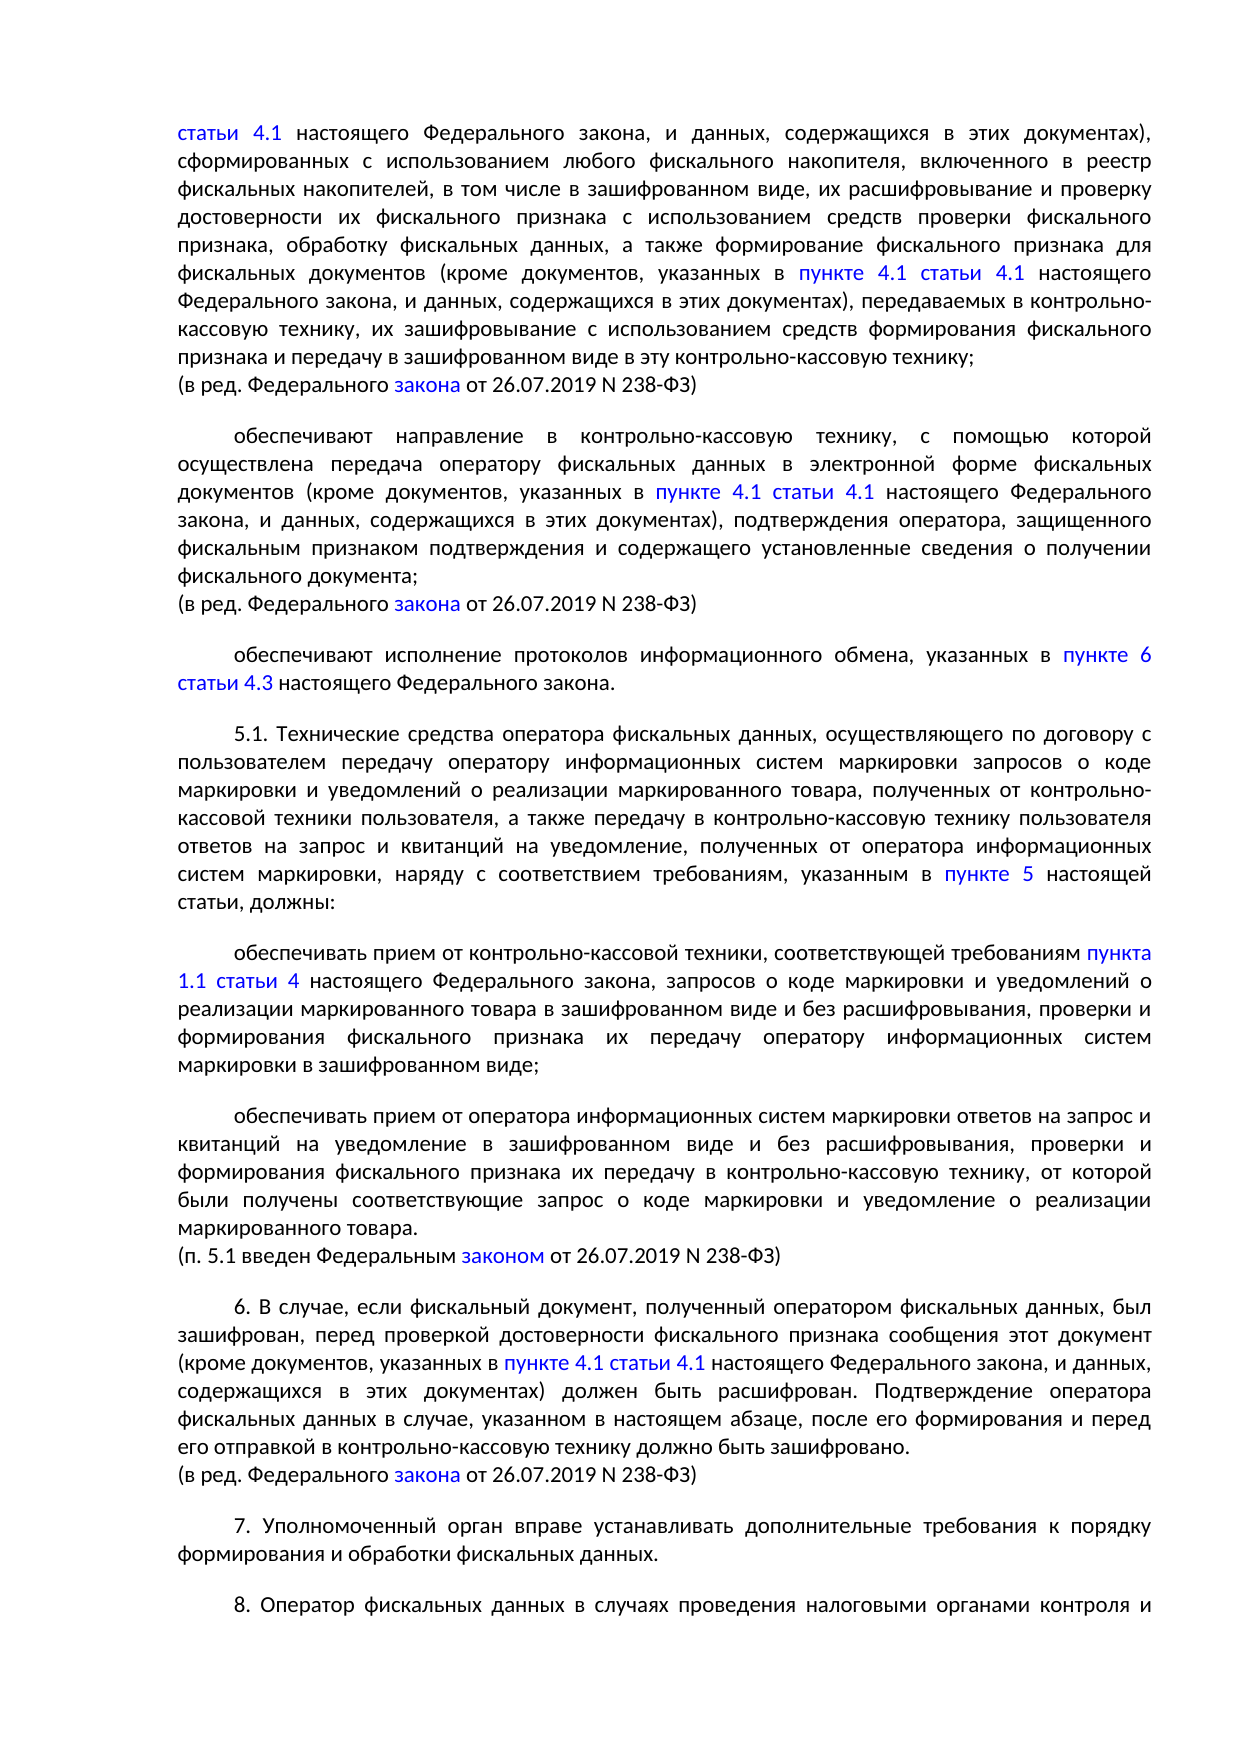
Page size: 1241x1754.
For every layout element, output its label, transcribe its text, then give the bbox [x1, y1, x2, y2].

text 5.1. Технические средства оператора фискальных данных, осуществляющего по договору с пользователем передачу оператору информационных систем маркировки запросов о коде маркировки и уведомлений о реализации маркированного товара, полученных от контрольно-кассовой техники пользователя, а также передачу в контрольно-кассовую технику пользователя ответов на запрос и квитанций на уведомление, полученных от оператора информационных систем маркировки, наряду с соответствием требованиям, указанным в пункте 5 настоящей статьи, должны: [177, 719, 1152, 915]
text 7. Уполномоченный орган вправе устанавливать дополнительные требования к порядку формирования и обработки фискальных данных. [177, 1511, 1152, 1567]
text обеспечивать прием от оператора информационных систем маркировки ответов на запрос и квитанций на уведомление в зашифрованном виде и без расшифровывания, проверки и формирования фискального признака их передачу в контрольно-кассовую технику, от которой были получены соответствующие запрос о коде маркировки и уведомление о реализации маркированного товара. [177, 1101, 1152, 1241]
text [177, 118, 1152, 370]
text (п. 5.1 введен Федеральным законом от 26.07.2019 N 238-ФЗ) [177, 1241, 1152, 1269]
text (в ред. Федерального закона от 26.07.2019 N 238-ФЗ) [177, 1461, 1152, 1488]
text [177, 1590, 1152, 1618]
text (в ред. Федерального закона от 26.07.2019 N 238-ФЗ) [177, 589, 1152, 617]
text обеспечивать прием от контрольно-кассовой техники, соответствующей требованиям пункта 1.1 статьи 4 настоящего Федерального закона, запросов о коде маркировки и уведомлений о реализации маркированного товара в зашифрованном виде и без расшифровывания, проверки и формирования фискального признака их передачу оператору информационных систем маркировки в зашифрованном виде; [177, 938, 1152, 1078]
text (в ред. Федерального закона от 26.07.2019 N 238-ФЗ) [177, 370, 1152, 398]
text 6. В случае, если фискальный документ, полученный оператором фискальных данных, был зашифрован, перед проверкой достоверности фискального признака сообщения этот документ (кроме документов, указанных в пункте 4.1 статьи 4.1 настоящего Федерального закона, и данных, содержащихся в этих документах) должен быть расшифрован. Подтверждение оператора фискальных данных в случае, указанном в настоящем абзаце, после его формирования и перед его отправкой в контрольно-кассовую технику должно быть зашифровано. [177, 1292, 1152, 1461]
text обеспечивают направление в контрольно-кассовую технику, с помощью которой осуществлена передача оператору фискальных данных в электронной форме фискальных документов (кроме документов, указанных в пункте 4.1 статьи 4.1 настоящего Федерального закона, и данных, содержащихся в этих документах), подтверждения оператора, защищенного фискальным признаком подтверждения и содержащего установленные сведения о получении фискального документа; [177, 421, 1152, 589]
text обеспечивают исполнение протоколов информационного обмена, указанных в пункте 6 статьи 4.3 настоящего Федерального закона. [177, 640, 1152, 696]
